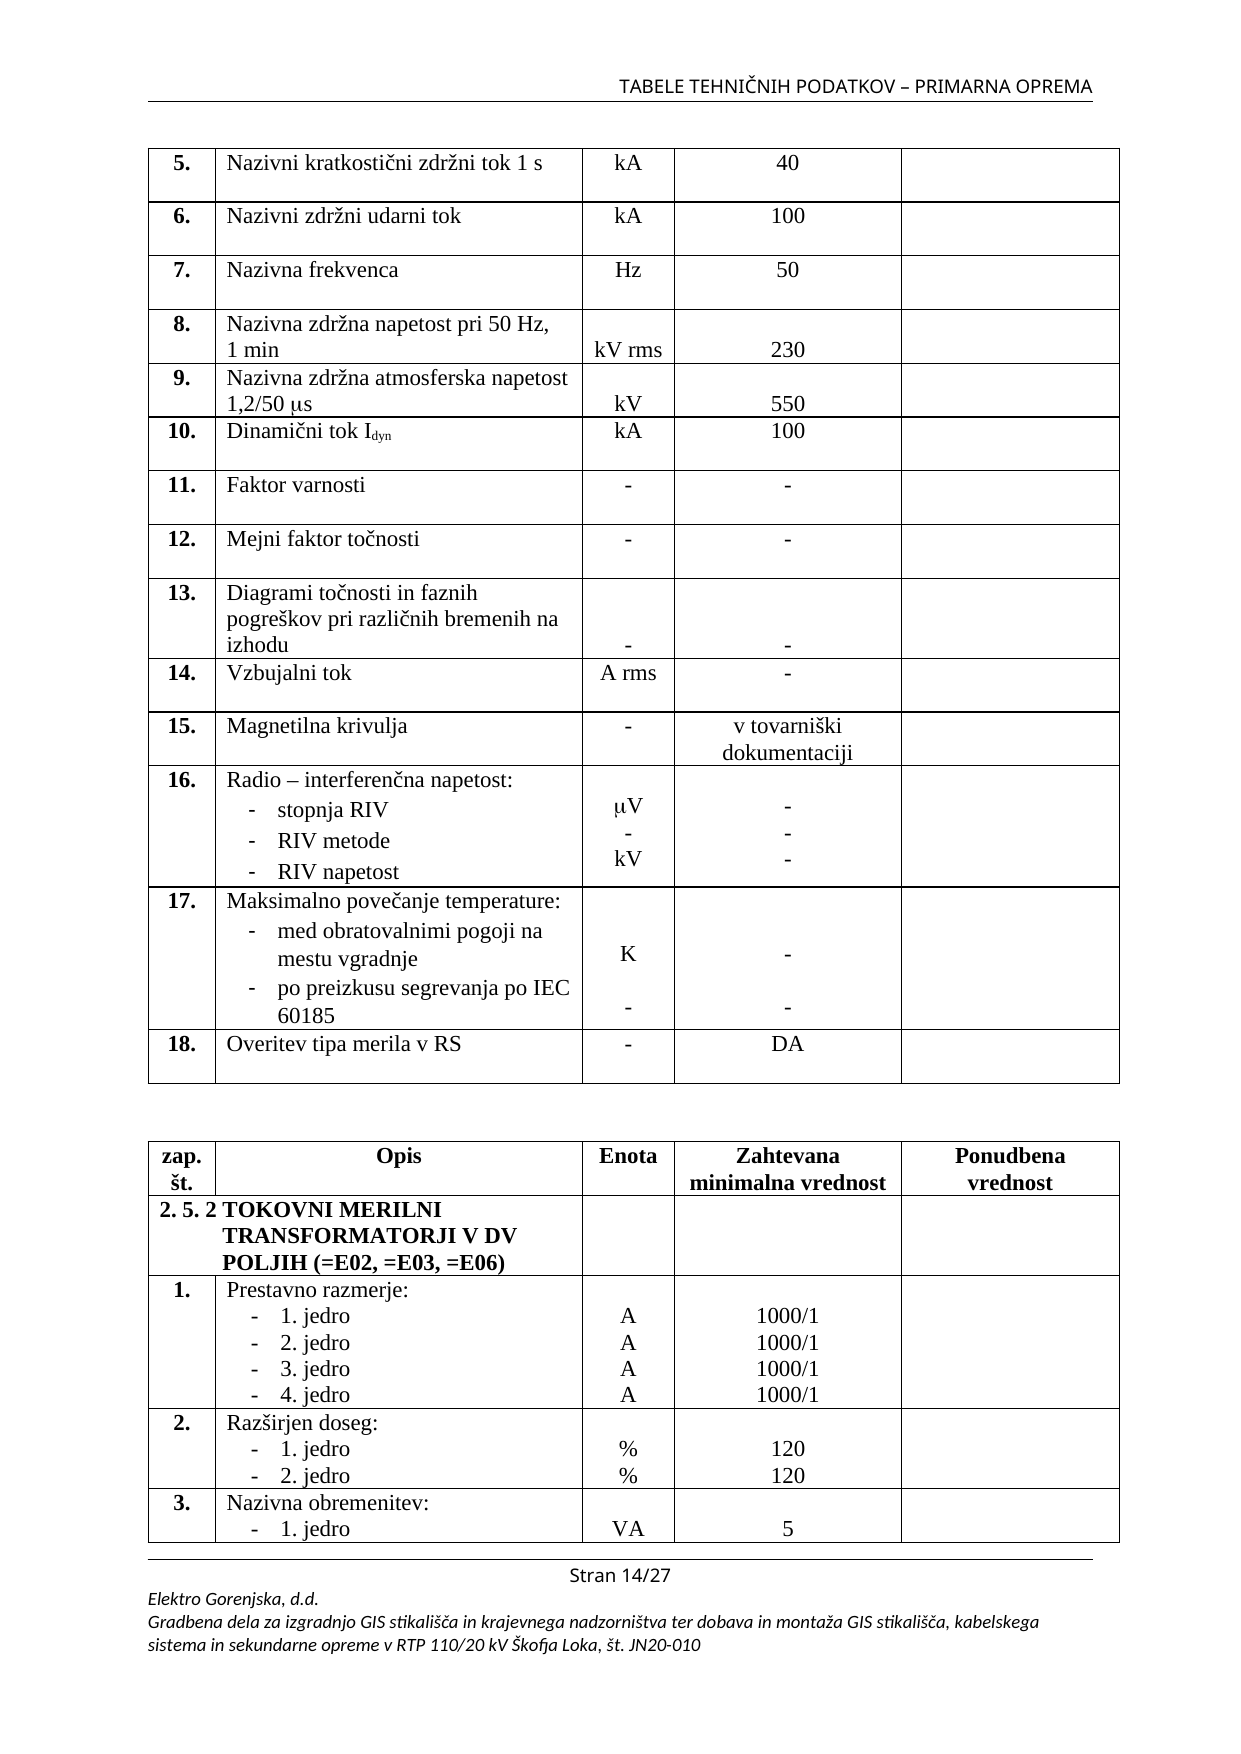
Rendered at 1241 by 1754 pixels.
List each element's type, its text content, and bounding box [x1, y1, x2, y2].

table_cell - [583, 713, 674, 765]
table_cell [902, 149, 1119, 201]
table_cell 2. [149, 1409, 215, 1488]
table_cell kA [583, 418, 674, 470]
table_cell [902, 1196, 1119, 1275]
table_cell [902, 364, 1119, 416]
table_cell 16. [149, 766, 215, 886]
table_cell 3. [149, 1489, 215, 1542]
table_cell [902, 525, 1119, 578]
table_cell - [675, 471, 901, 524]
table_cell Mejni faktor točnosti [216, 525, 582, 578]
table_cell 11. [149, 471, 215, 524]
table_cell Dinamični tok Idyn [216, 418, 582, 470]
table_cell K - [583, 888, 674, 1029]
table_cell DA [675, 1030, 901, 1083]
table_cell 1000/1 1000/1 1000/1 1000/1 [675, 1276, 901, 1408]
table_cell - [583, 579, 674, 658]
table_cell 1. [149, 1276, 215, 1408]
table_cell Nazivna zdržna napetost pri 50 Hz, 1 min [216, 310, 582, 363]
table_cell - [675, 659, 901, 711]
table_cell 15. [149, 713, 215, 765]
table_cell 120 120 [675, 1409, 901, 1488]
table_cell 17. [149, 888, 215, 1029]
table_cell Vzbujalni tok [216, 659, 582, 711]
table_cell 9. [149, 364, 215, 416]
table_cell [902, 659, 1119, 711]
table_cell 18. [149, 1030, 215, 1083]
table_cell 14. [149, 659, 215, 711]
table_header Zahtevana minimalna vrednost [675, 1142, 901, 1195]
table_cell [902, 310, 1119, 363]
table_cell kV [583, 364, 674, 416]
table_cell VA VA VA VA [583, 1489, 674, 1542]
table_cell - [675, 579, 901, 658]
table_cell [902, 471, 1119, 524]
table_cell [902, 1030, 1119, 1083]
table_cell Nazivni zdržni udarni tok [216, 203, 582, 255]
table_cell A A A A [583, 1276, 674, 1408]
table_cell Nazivni kratkostični zdržni tok 1 s [216, 149, 582, 201]
table_cell - [583, 525, 674, 578]
table_cell Razširjen doseg: 1. jedro 2. jedro [216, 1409, 582, 1488]
table_cell 100 [675, 203, 901, 255]
table_cell 7. [149, 256, 215, 309]
table_cell 12. [149, 525, 215, 578]
table_cell Prestavno razmerje: 1. jedro 2. jedro 3. jedro 4. jedro [216, 1276, 582, 1408]
table_header zap. št. [149, 1142, 215, 1195]
table_cell % % [583, 1409, 674, 1488]
table_cell Nazivna frekvenca [216, 256, 582, 309]
table_cell 40 [675, 149, 901, 201]
table_header Opis [216, 1142, 582, 1195]
table_cell [902, 418, 1119, 470]
table_cell Hz [583, 256, 674, 309]
table_cell 5 10 30 30 [675, 1489, 901, 1542]
table_cell 2. 5. 2 TOKOVNI MERILNI TRANSFORMATORJI V DV POLJIH (=E02, =E03, =E06) [149, 1196, 582, 1275]
table_cell 5. [149, 149, 215, 201]
table_cell kV rms [583, 310, 674, 363]
table_cell Overitev tipa merila v RS [216, 1030, 582, 1083]
table_cell [902, 1276, 1119, 1408]
table_cell [902, 579, 1119, 658]
table_cell Diagrami točnosti in faznih pogreškov pri različnih bremenih na izhodu [216, 579, 582, 658]
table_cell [216, 1489, 582, 1542]
table_cell kA [583, 203, 674, 255]
table_cell [902, 256, 1119, 309]
table_cell Radio – interferenčna napetost: stopnja RIV RIV metode RIV napetost [216, 766, 582, 886]
table_cell A rms [583, 659, 674, 711]
table_header Enota [583, 1142, 674, 1195]
table_cell [902, 766, 1119, 886]
table_cell Nazivna zdržna atmosferska napetost 1,2/50 s [216, 364, 582, 416]
table_cell v tovarniški dokumentaciji [675, 713, 901, 765]
table_cell 8. [149, 310, 215, 363]
table_cell 13. [149, 579, 215, 658]
table_cell Maksimalno povečanje temperature: med obratovalnimi pogoji na mestu vgradnje po preizkusu segrevanja po IEC 60185 [216, 888, 582, 1029]
table_cell - [583, 1030, 674, 1083]
table_cell [902, 888, 1119, 1029]
table_cell [902, 713, 1119, 765]
table_cell 10. [149, 418, 215, 470]
table_cell [902, 1409, 1119, 1488]
table_cell [902, 203, 1119, 255]
table_cell - - - [675, 766, 901, 886]
table_cell - [583, 471, 674, 524]
table_cell Magnetilna krivulja [216, 713, 582, 765]
table_cell 230 [675, 310, 901, 363]
table_header Ponudbena vrednost [902, 1142, 1119, 1195]
table_cell 6. [149, 203, 215, 255]
table_cell - - [675, 888, 901, 1029]
table_cell [583, 1196, 674, 1275]
table_cell kA [583, 149, 674, 201]
table_cell V - kV [583, 766, 674, 886]
table_cell 100 [675, 418, 901, 470]
table_cell 50 [675, 256, 901, 309]
table_cell 550 [675, 364, 901, 416]
table_cell [675, 1196, 901, 1275]
table_cell [902, 1489, 1119, 1542]
table_cell - [675, 525, 901, 578]
table_cell Faktor varnosti [216, 471, 582, 524]
